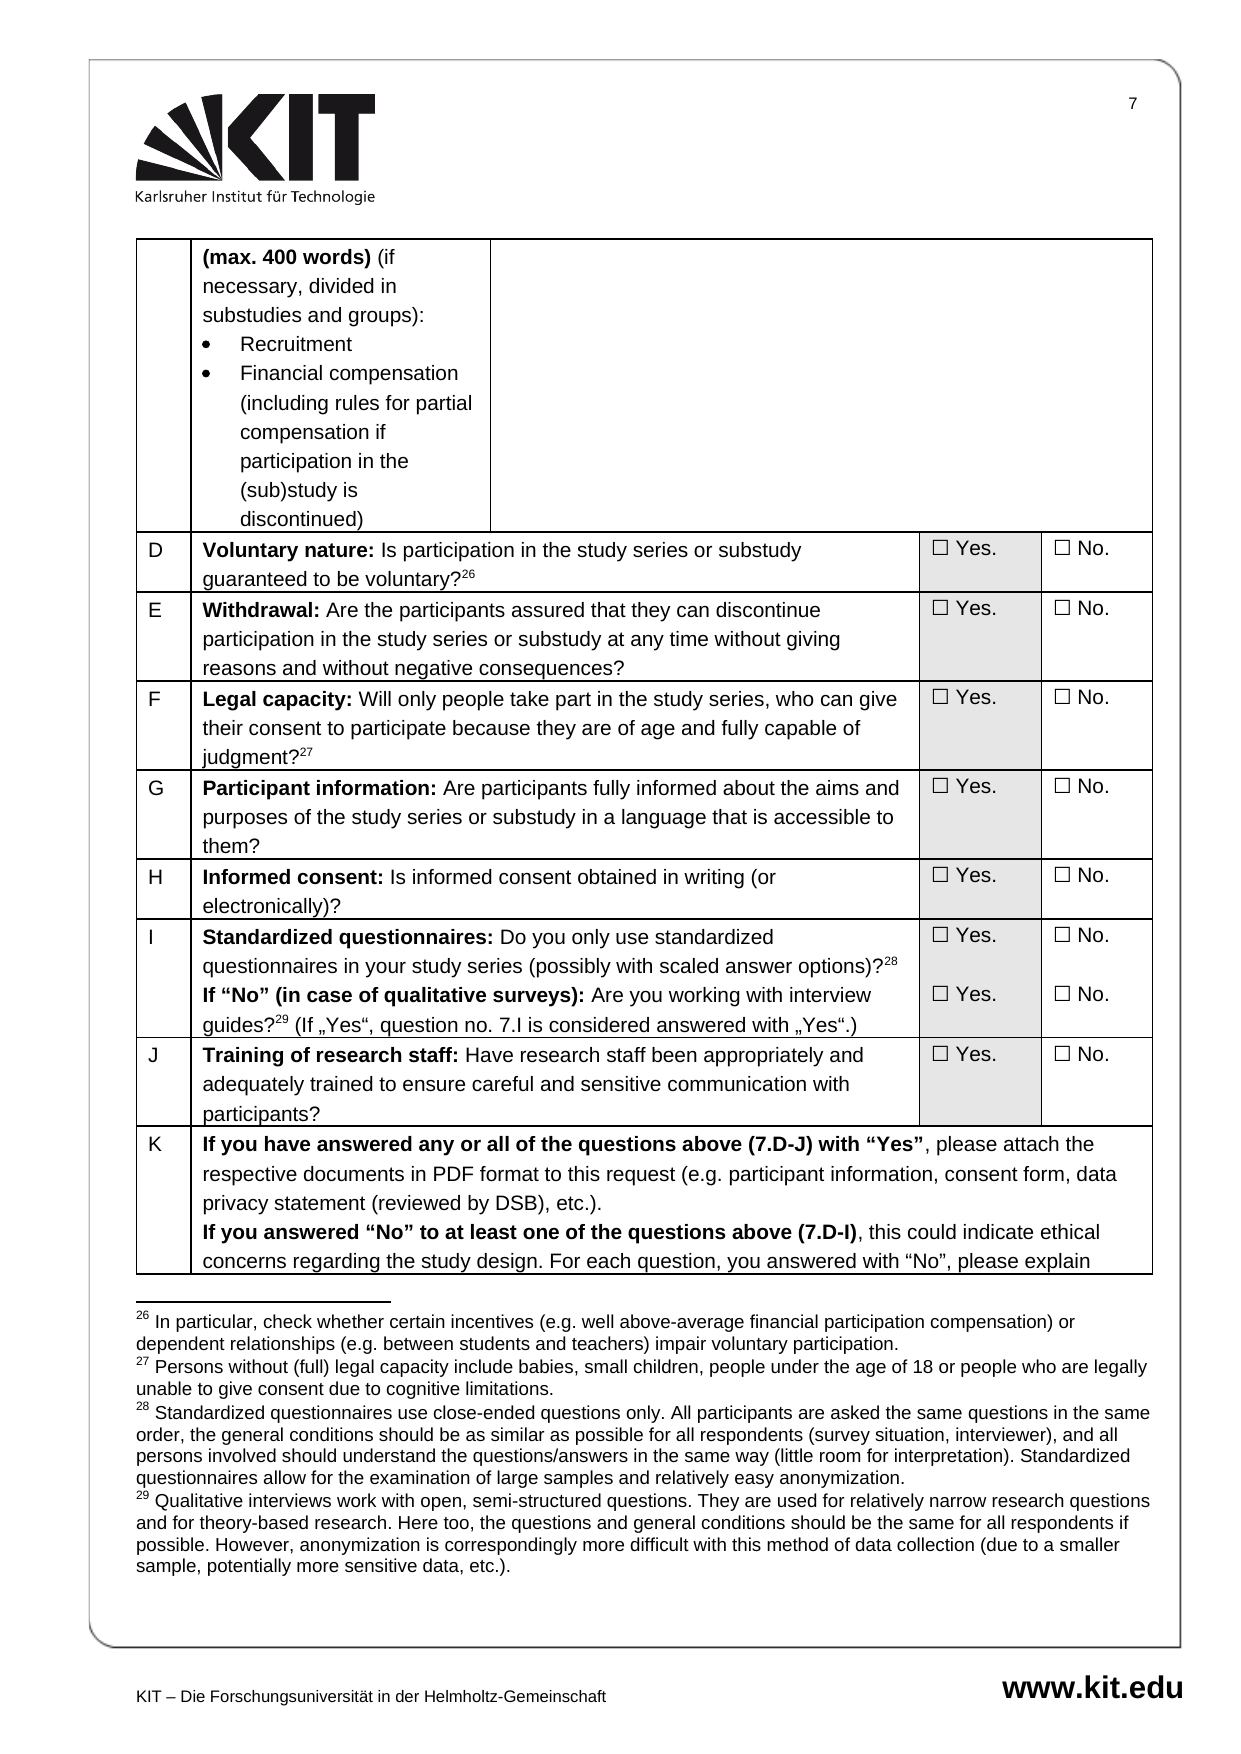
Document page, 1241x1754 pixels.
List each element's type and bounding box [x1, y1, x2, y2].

picture [88, 59, 1183, 1650]
